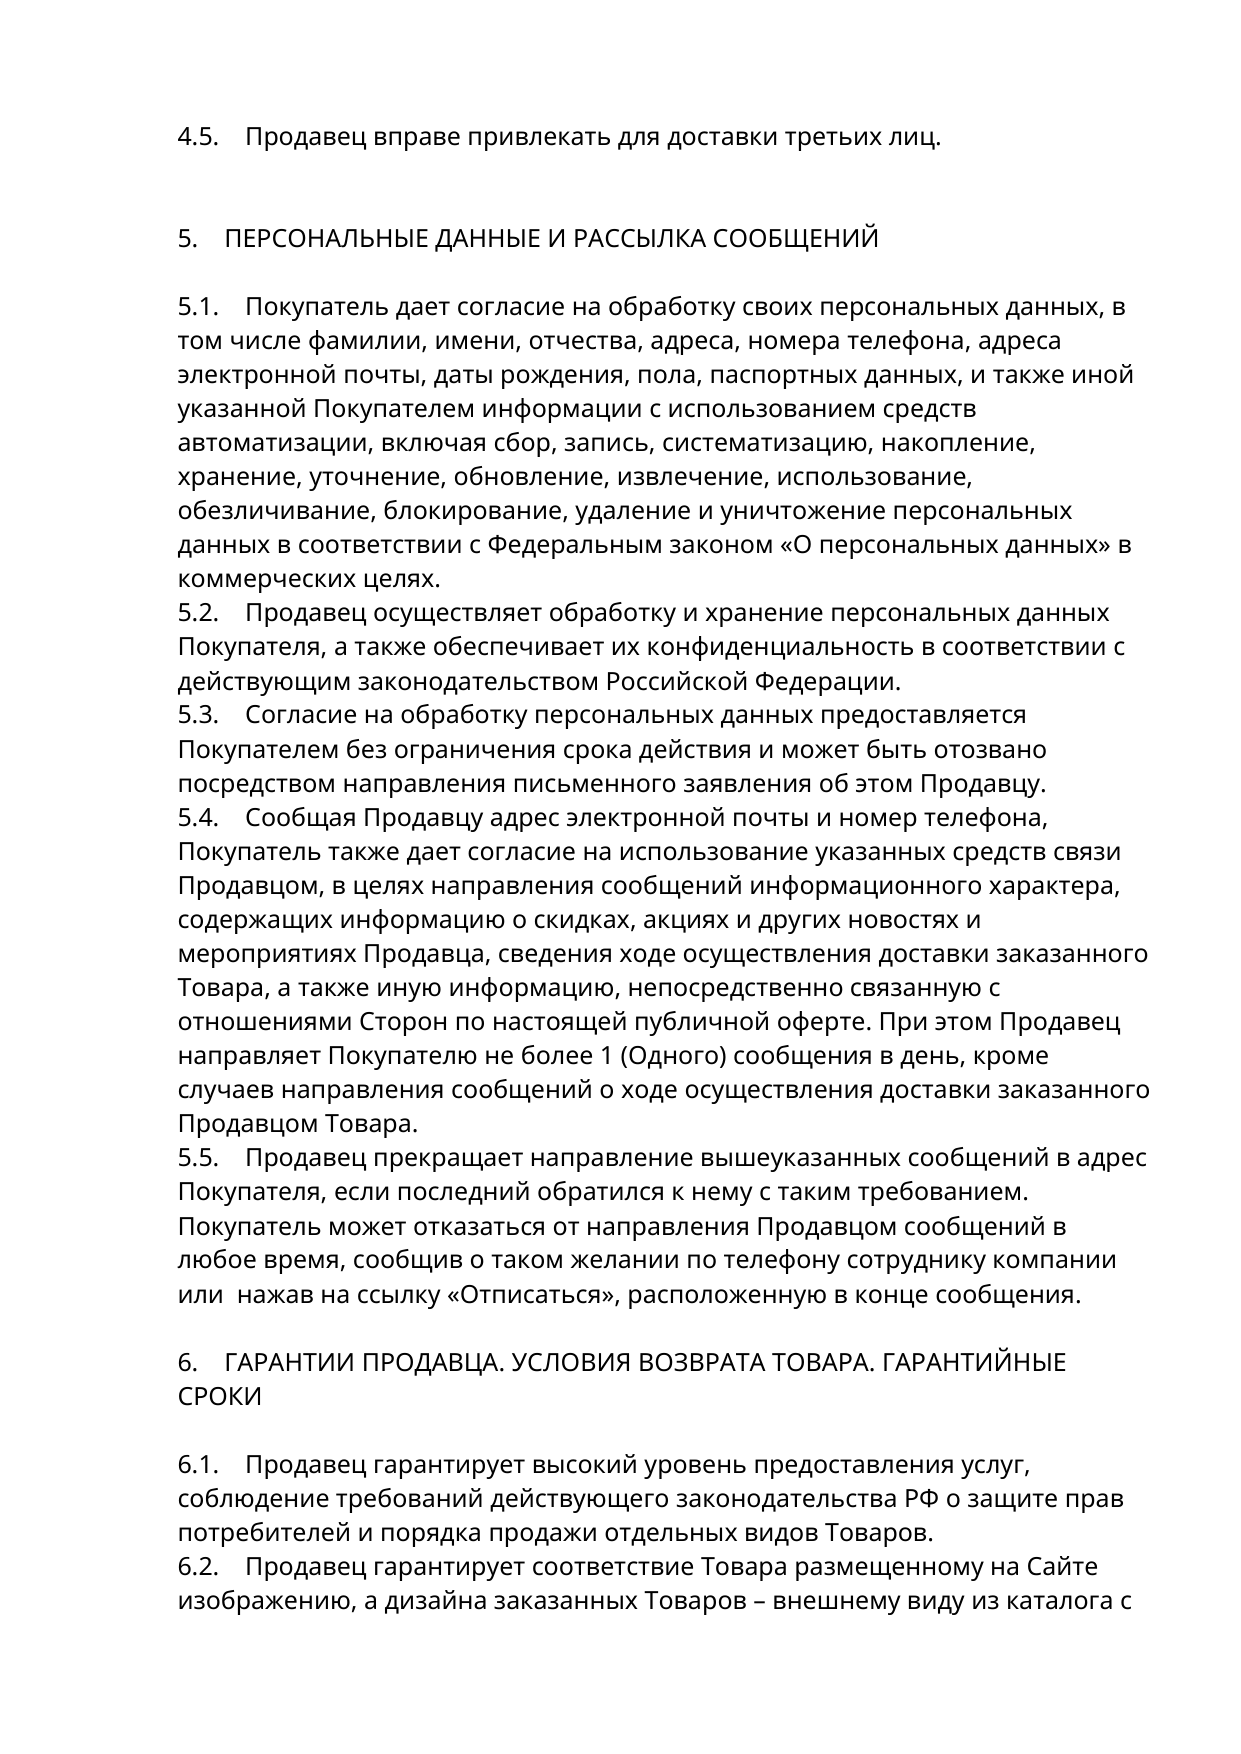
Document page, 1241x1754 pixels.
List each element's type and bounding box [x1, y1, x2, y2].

text [177, 118, 1152, 1617]
